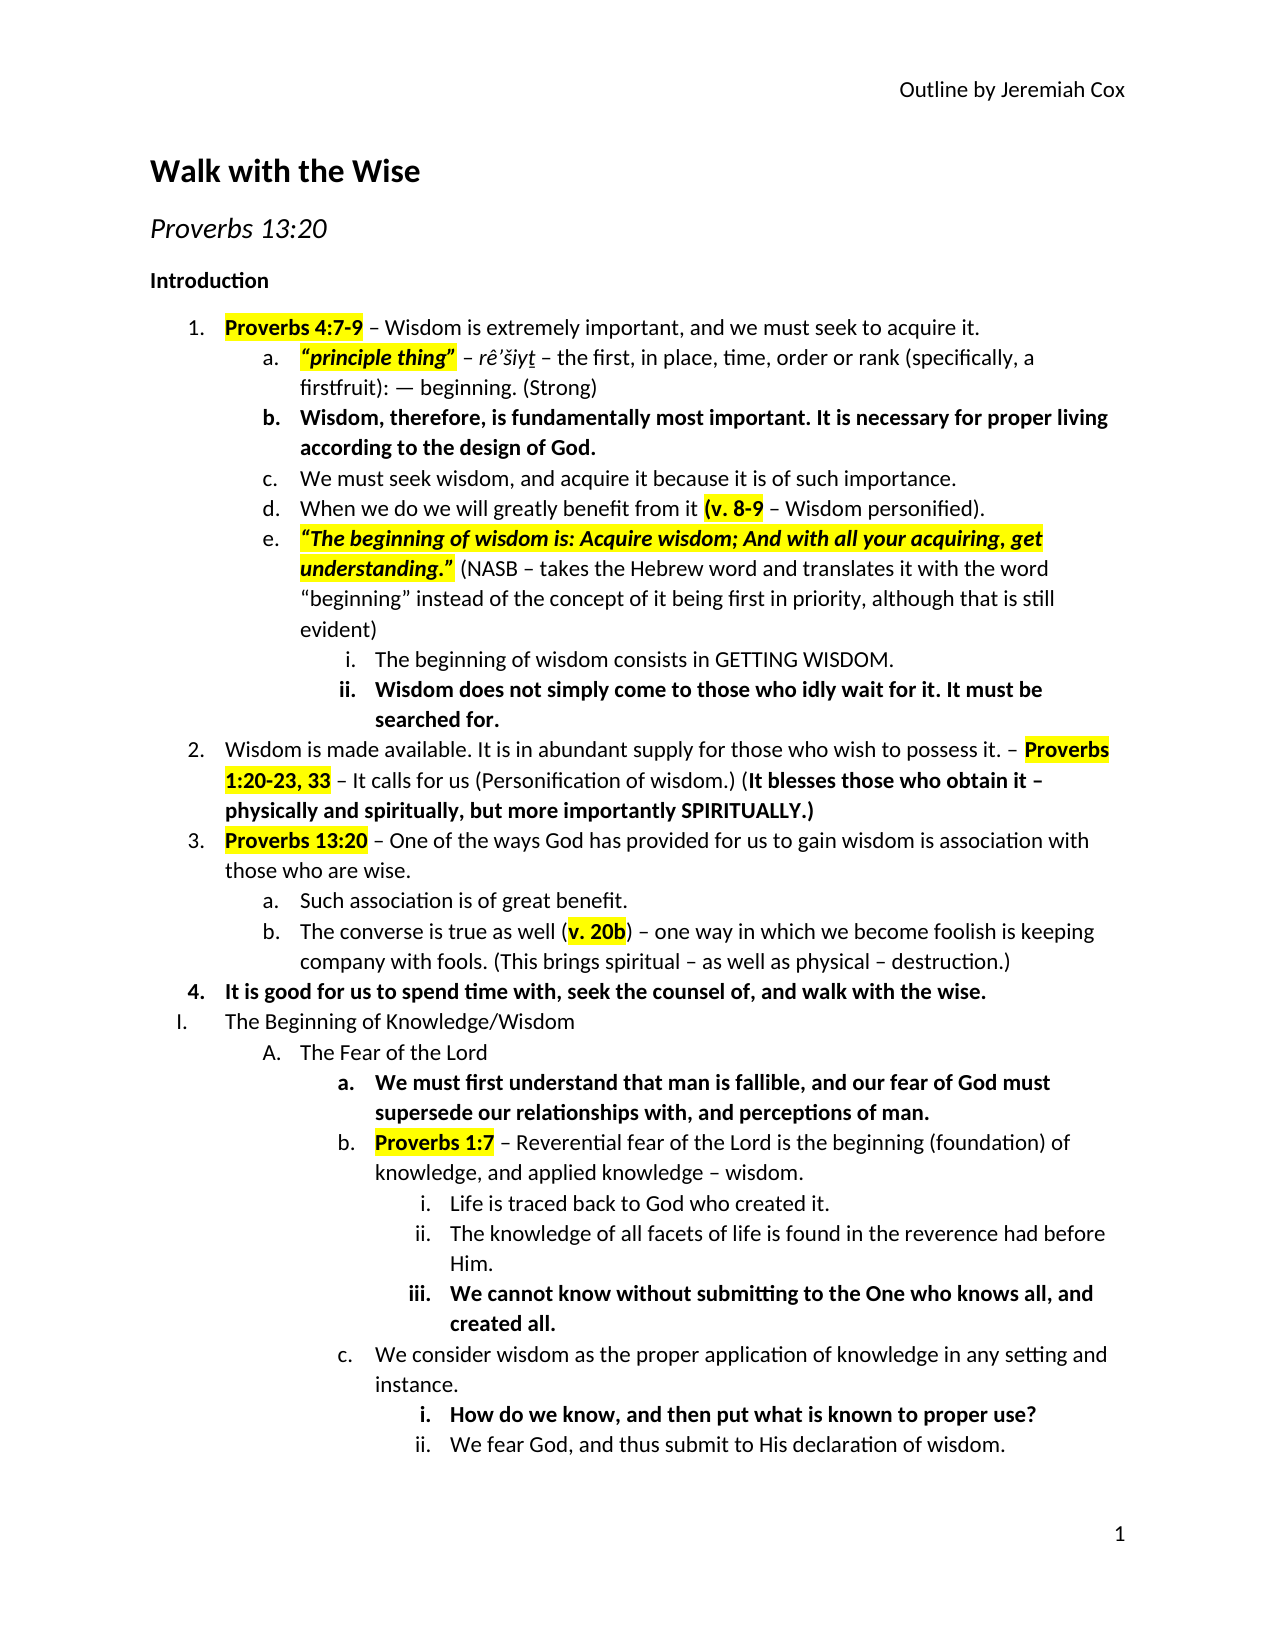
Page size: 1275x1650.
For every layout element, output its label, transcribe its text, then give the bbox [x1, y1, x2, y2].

list “The beginning of wisdom is: Acquire wisdom; And with all your acquiring, get understanding.” (NASB – takes the Hebrew word and translates it with the word “beginning” instead of the concept of it being first in priority, although that is still evident) [262, 524, 1125, 643]
list How do we know, and then put what is known to proper use? [431, 1400, 1125, 1428]
text Introduction [150, 266, 1125, 294]
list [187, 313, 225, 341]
list Wisdom, therefore, is fundamentally most important. It is necessary for proper living according to the design of God. [262, 403, 1125, 461]
list The Beginning of Knowledge/Wisdom [187, 1007, 1125, 1035]
text Proverbs 13:20 [150, 211, 1125, 246]
list Life is traced back to God who created it. [431, 1189, 1125, 1217]
list We must seek wisdom, and acquire it because it is of such importance. [262, 464, 1125, 492]
list We fear God, and thus submit to His declaration of wisdom. [431, 1430, 1125, 1458]
list We must first understand that man is fallible, and our fear of God must supersede our relationships with, and perceptions of man. [337, 1068, 1125, 1126]
list The knowledge of all facets of life is found in the reverence had before Him. [431, 1219, 1125, 1277]
list When we do we will greatly benefit from it (v. 8-9 – Wisdom personified). [262, 494, 704, 522]
list Proverbs 1:7 – Reverential fear of the Lord is the beginning (foundation) of knowledge, and applied knowledge – wisdom. [337, 1128, 1125, 1186]
list Such association is of great benefit. [262, 887, 1125, 914]
list We cannot know without submitting to the One who knows all, and created all. [431, 1279, 1125, 1337]
list Wisdom does not simply come to those who idly wait for it. It must be searched for. [356, 675, 1125, 733]
list “principle thing” – rê’šiyṯ – the first, in place, time, order or rank (specifically, a firstfruit): — beginning. (Strong) [262, 343, 1125, 401]
list We consider wisdom as the proper application of knowledge in any setting and instance. [337, 1340, 1125, 1398]
list It is good for us to spend time with, seek the counsel of, and walk with the wise. [187, 977, 1125, 1005]
list Proverbs 4:7-9 – Wisdom is extremely important, and we must seek to acquire it. [363, 313, 1125, 341]
list The beginning of wisdom consists in GETTING WISDOM. [356, 645, 1125, 673]
list The converse is true as well (v. 20b) – one way in which we become foolish is keeping company with fools. (This brings spiritual – as well as physical – destruction.) [262, 917, 1125, 975]
text Walk with the Wise [150, 150, 1125, 191]
list Wisdom is made available. It is in abundant supply for those who wish to possess it. – Proverbs 1:20-23, 33 – It calls for us (Personification of wisdom.) (It blesses those who obtain it – physically and spiritually, but more importantly SPIRITUALLY.) [187, 736, 1125, 824]
list Proverbs 13:20 – One of the ways God has provided for us to gain wisdom is association with those who are wise. [187, 826, 1125, 884]
list The Fear of the Lord [262, 1038, 1125, 1066]
list When we do we will greatly benefit from it (v. 8-9 – Wisdom personified). [763, 494, 1125, 522]
